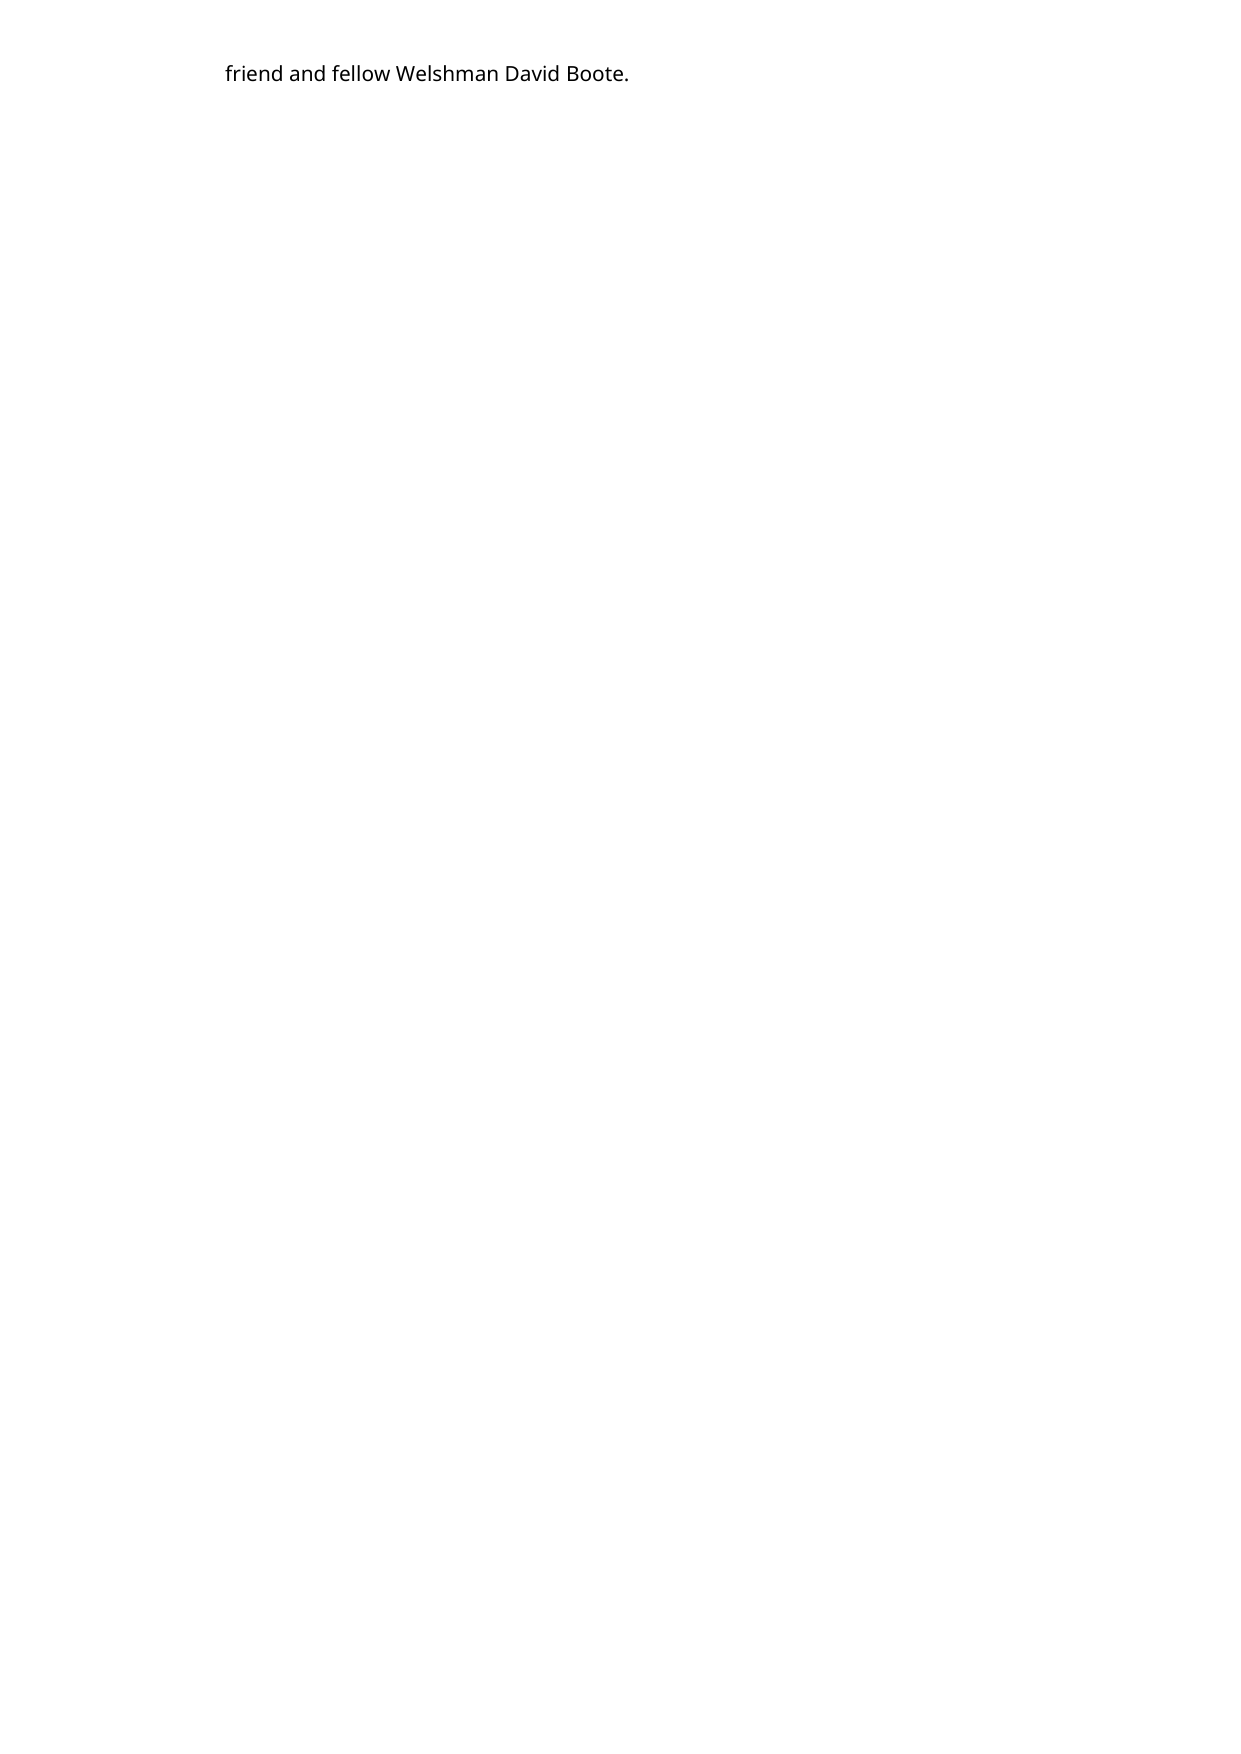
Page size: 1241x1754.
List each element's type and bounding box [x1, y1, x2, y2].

list [187, 59, 1079, 88]
